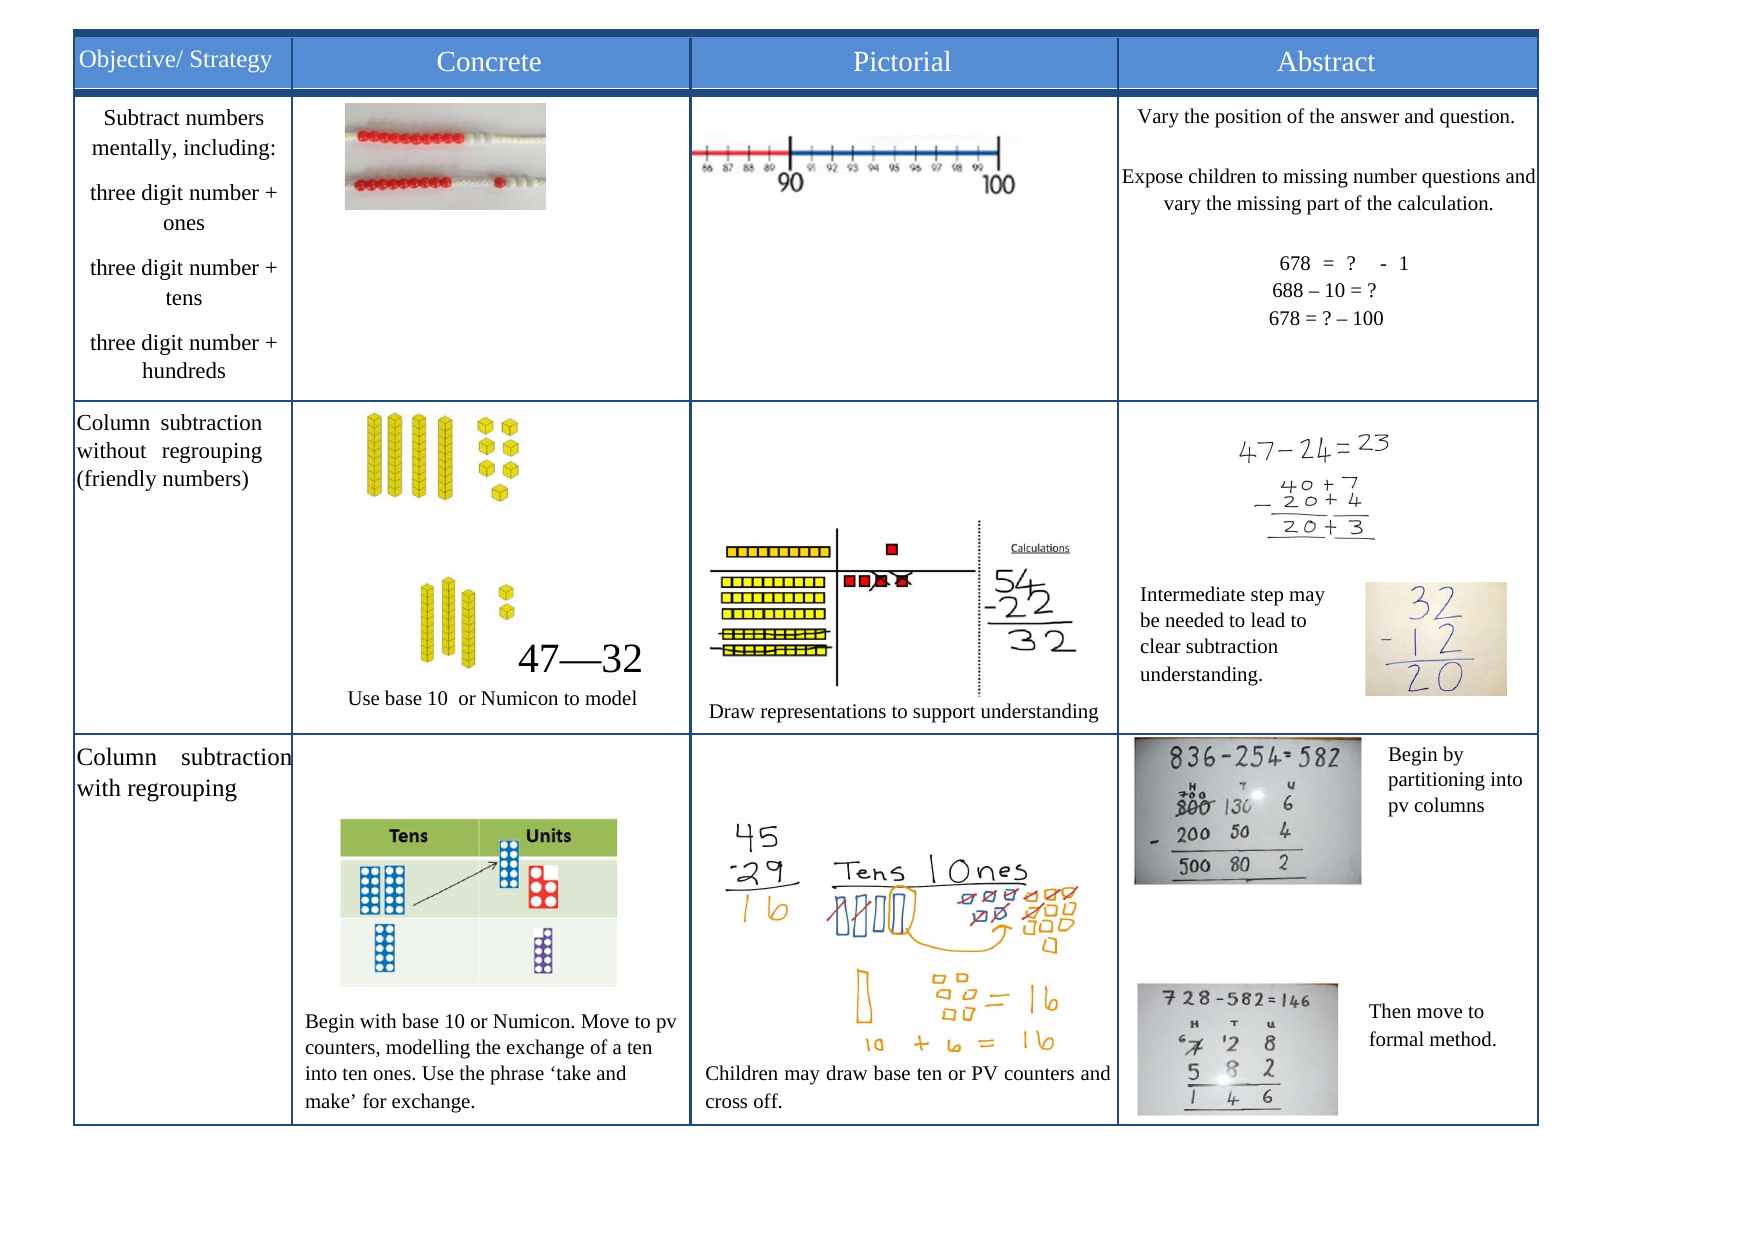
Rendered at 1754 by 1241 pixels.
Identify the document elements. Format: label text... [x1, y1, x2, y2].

table_cell [692, 97, 1117, 400]
table_cell Abstract [1119, 37, 1537, 88]
picture [692, 134, 1020, 197]
picture [1210, 408, 1432, 574]
table_cell Children may draw base ten or PV counters and cross off. [692, 735, 1117, 1124]
table_cell Vary the position of the answer and question. Expose children to missing number questions and vary the missing part of the calculation. 678 = ? - 1 688 – 10 = ? 678 = ? – 100 [1119, 97, 1537, 400]
table_cell 47—32 Use base 10 or Numicon to model [293, 402, 689, 733]
picture [358, 408, 543, 511]
table_cell Objective/ Strategy [75, 37, 292, 88]
picture [344, 103, 548, 211]
table_cell Concrete [293, 37, 691, 88]
picture [1365, 582, 1507, 696]
picture [1132, 736, 1362, 885]
picture [724, 786, 1080, 1053]
table_cell [293, 97, 689, 400]
table_cell Pictorial [692, 37, 1118, 88]
table_cell Draw representations to support understanding [692, 402, 1117, 733]
table_cell Intermediate step may be needed to lead to clear subtraction understanding. [1119, 402, 1537, 733]
table_cell Subtract numbers mentally, including: three digit number + ones three digit number + tens three digit number + hundreds [75, 97, 291, 400]
table_cell Column subtraction without regrouping (friendly numbers) [75, 402, 291, 733]
table_cell Begin with base 10 or Numicon. Move to pv counters, modelling the exchange of a ten into ten ones. Use the phrase ‘take and make’ for exchange. [293, 735, 689, 1124]
table_cell Begin by partitioning into pv columns Then move to formal method. [1119, 735, 1537, 1124]
table_cell Column subtraction with regrouping [75, 735, 291, 1124]
picture [697, 518, 1094, 697]
picture [337, 813, 618, 986]
picture [1136, 982, 1339, 1116]
picture [412, 570, 518, 673]
